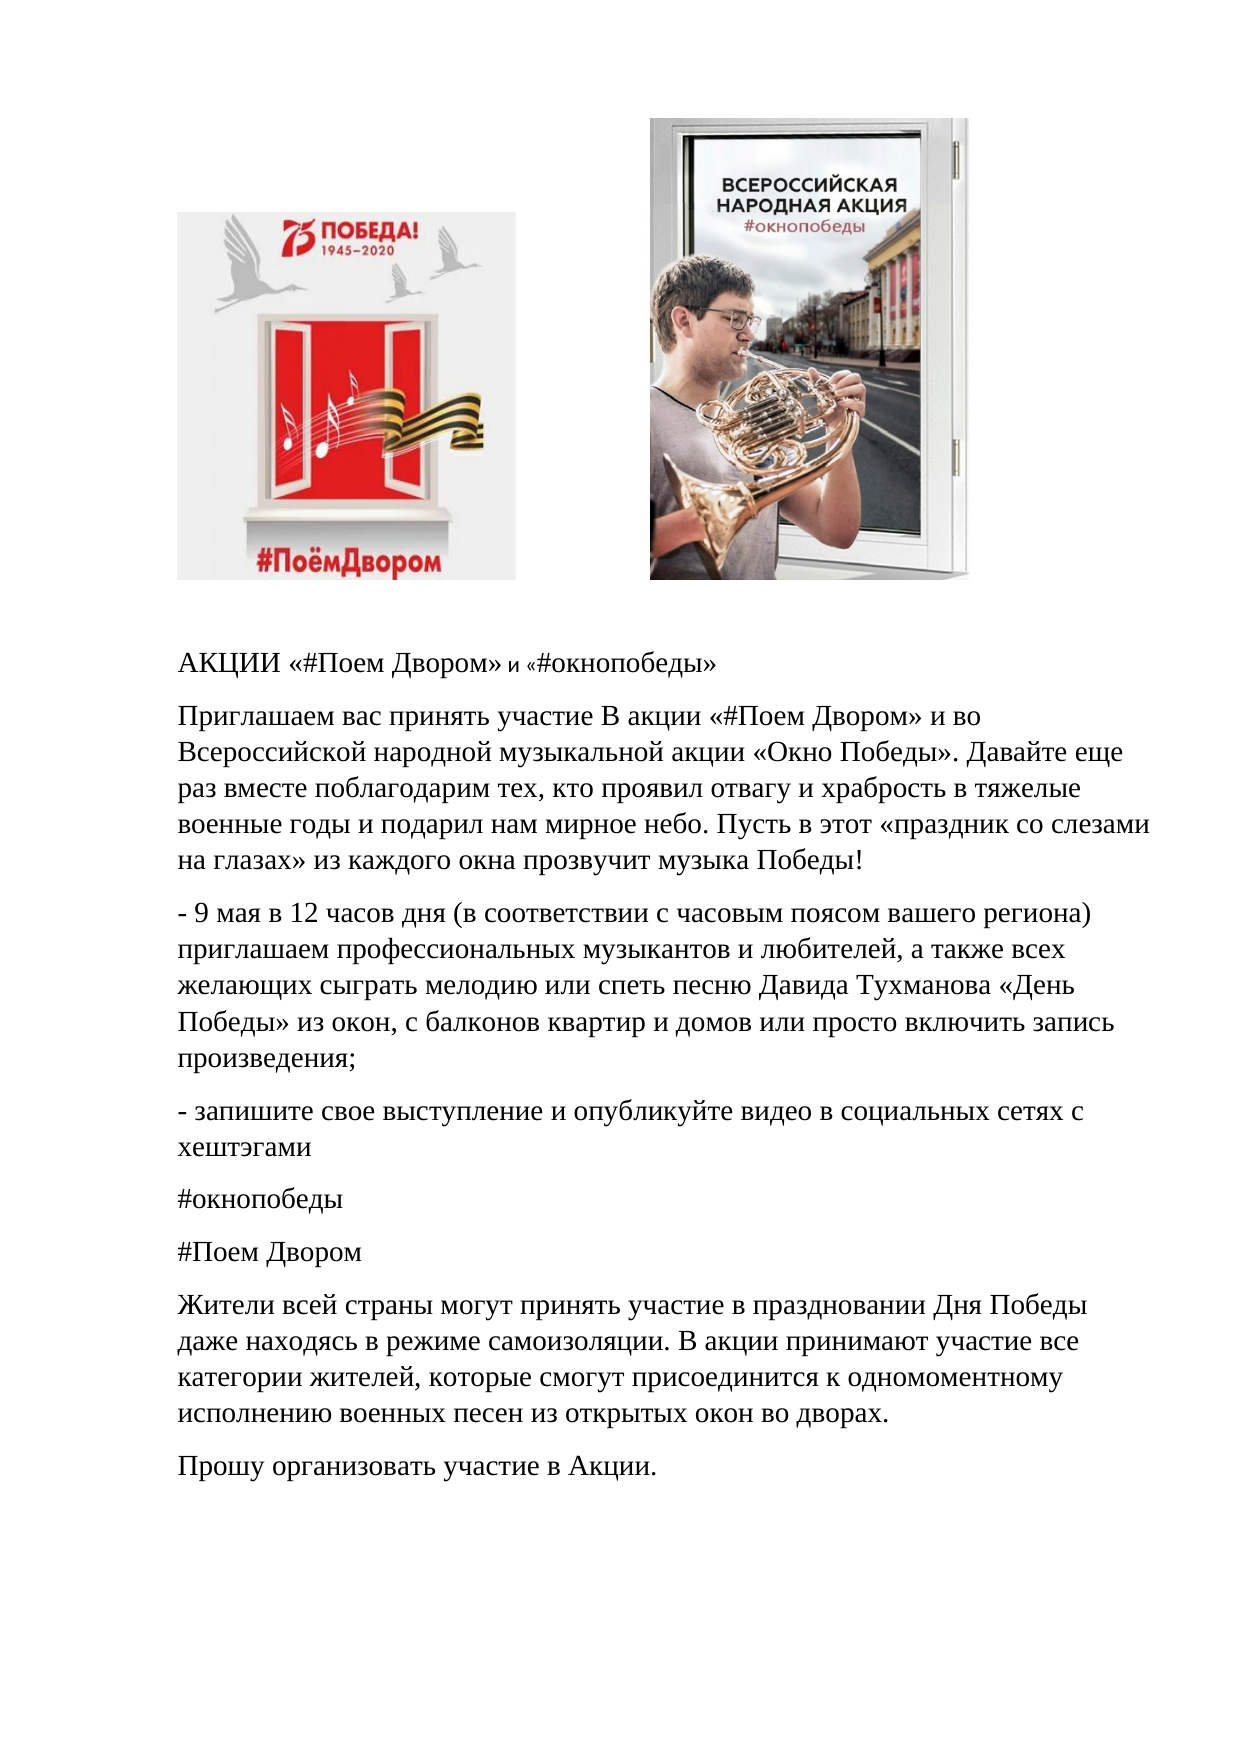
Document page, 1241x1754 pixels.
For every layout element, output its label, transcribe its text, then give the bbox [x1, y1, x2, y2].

text #Поем Двором [177, 1234, 1152, 1268]
text - 9 мая в 12 часов дня (в соответствии с часовым поясом вашего региона) приглашаем профессиональных музыкантов и любителей, а также всех желающих сыграть мелодию или спеть песню Давида Тухманова «День Победы» из окон, с балконов квартир и домов или просто включить запись произведения; [177, 895, 1152, 1073]
text Жители всей страны могут принять участие в праздновании Дня Победы даже находясь в режиме самоизоляции. В акции принимают участие все категории жителей, которые смогут присоединится к одномоментному исполнению военных песен из открытых окон во дворах. [177, 1287, 1152, 1429]
text - запишите свое выступление и опубликуйте видео в социальных сетях с хештэгами [177, 1093, 1152, 1162]
text #окнопобеды [177, 1182, 1152, 1215]
picture [177, 118, 1099, 580]
text Прошу организовать участие в Акции. [177, 1448, 1152, 1482]
text АКЦИИ «#Поем Двором» и «#окнопобеды» [177, 645, 1152, 678]
text Приглашаем вас принять участие В акции «#Поем Двором» и во Всероссийской народной музыкальной акции «Окно Победы». Давайте еще раз вместе поблагодарим тех, кто проявил отвагу и храбрость в тяжелые военные годы и подарил нам мирное небо. Пусть в этот «праздник со слезами на глазах» из каждого окна прозвучит музыка Победы! [177, 698, 1152, 876]
